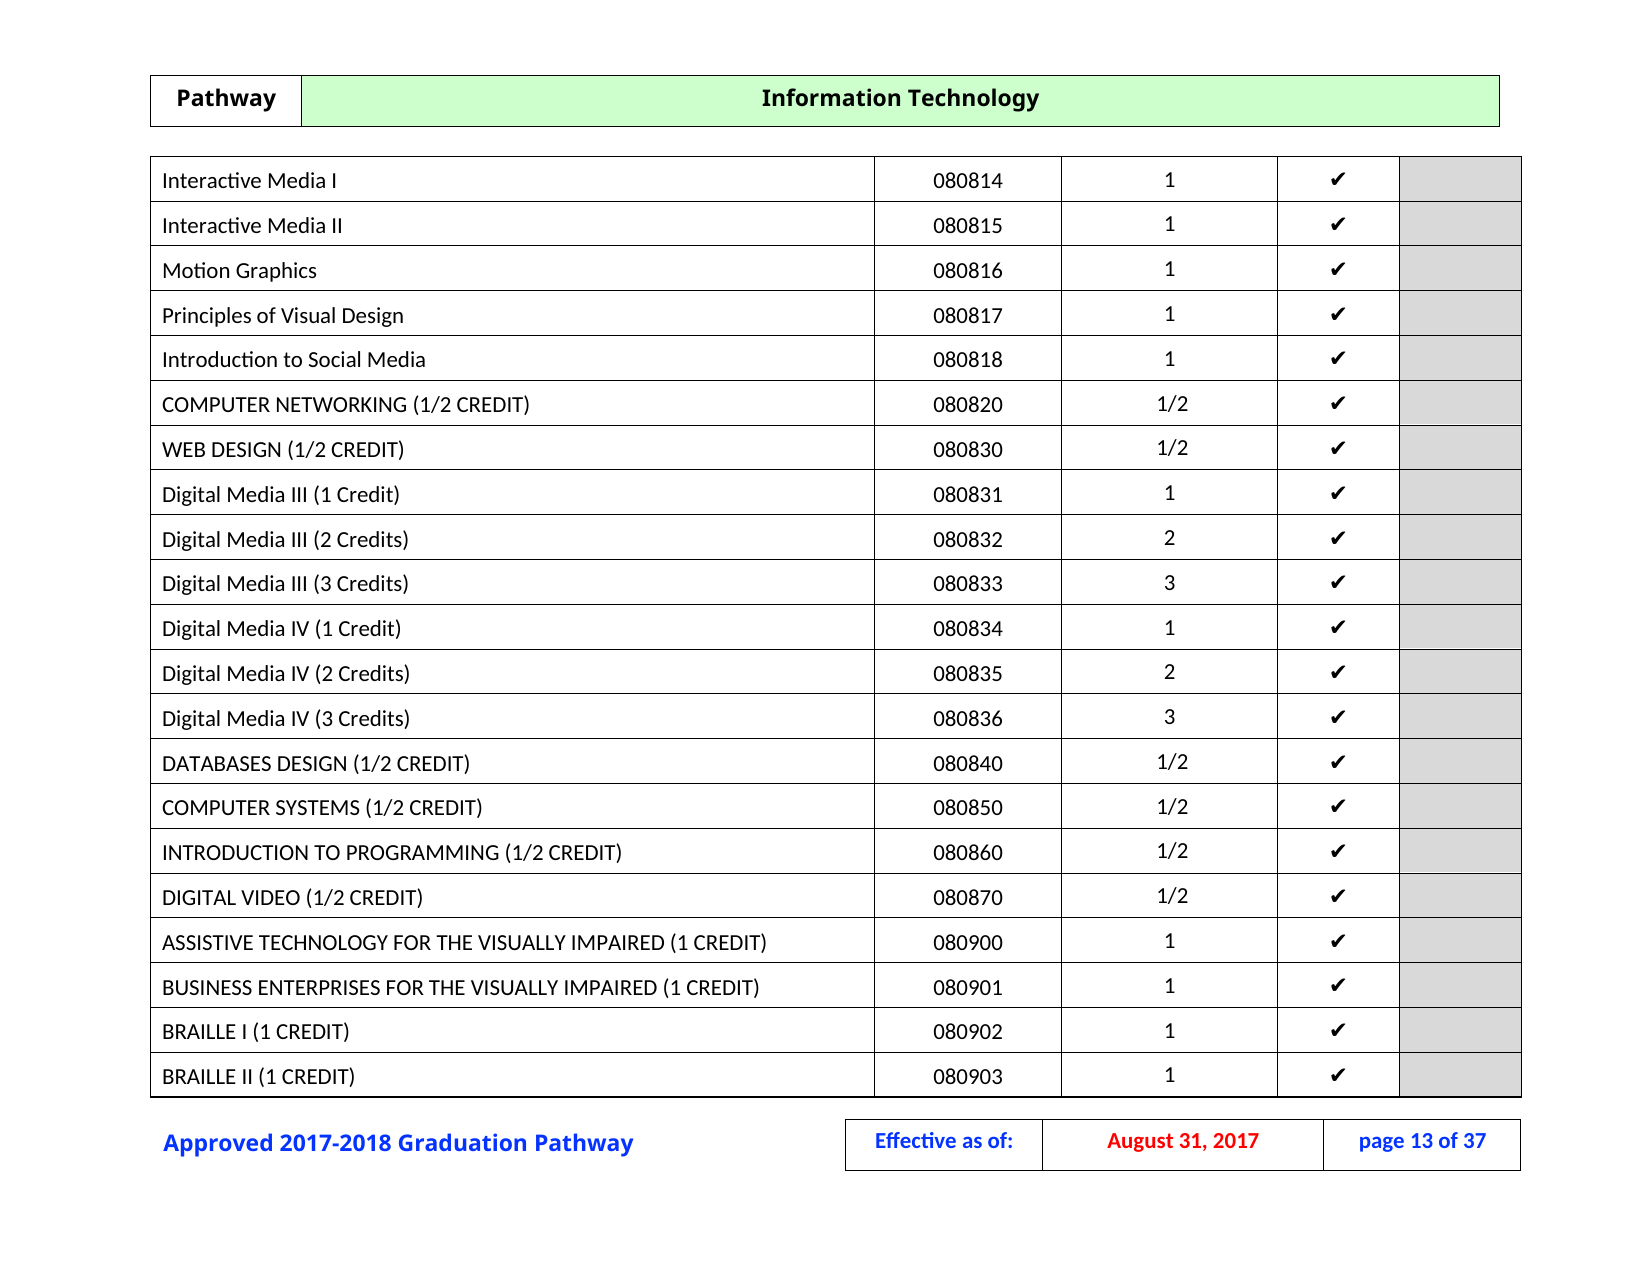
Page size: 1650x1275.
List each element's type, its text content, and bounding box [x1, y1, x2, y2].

table_cell Introduction to Social Media [151, 336, 874, 380]
table_cell ASSISTIVE TECHNOLOGY FOR THE VISUALLY IMPAIRED (1 CREDIT) [151, 918, 874, 962]
table_cell DIGITAL VIDEO (1/2 CREDIT) [151, 874, 874, 917]
table_cell 1/2 [1062, 784, 1277, 828]
table_cell BUSINESS ENTERPRISES FOR THE VISUALLY IMPAIRED (1 CREDIT) [151, 963, 874, 1007]
table_cell Digital Media IV (2 Credits) [151, 650, 874, 693]
table_cell 1/2 [1062, 426, 1277, 469]
table_cell 1 [1062, 470, 1277, 514]
table_cell ✔ [1278, 426, 1399, 469]
table_cell ✔ [1278, 381, 1399, 424]
table_cell Motion Graphics [151, 246, 874, 290]
table_cell 2 [1062, 650, 1277, 693]
table_cell 080832 [875, 515, 1061, 559]
table_cell ✔ [1278, 1053, 1399, 1096]
table_cell 1/2 [1062, 829, 1277, 872]
table_cell 1 [1062, 963, 1277, 1007]
table_cell ✔ [1278, 963, 1399, 1007]
table_cell 080830 [875, 426, 1061, 469]
table_cell 080836 [875, 694, 1061, 738]
table_cell ✔ [1278, 157, 1399, 201]
table_cell DATABASES DESIGN (1/2 CREDIT) [151, 739, 874, 783]
table_cell 080820 [875, 381, 1061, 424]
table_cell 1 [1062, 918, 1277, 962]
table_cell 1 [1062, 202, 1277, 245]
table_cell [1400, 291, 1521, 335]
table_cell Digital Media III (2 Credits) [151, 515, 874, 559]
table_cell 080903 [875, 1053, 1061, 1096]
table_cell 1 [1062, 336, 1277, 380]
table_cell 1/2 [1062, 874, 1277, 917]
table_cell Digital Media III (3 Credits) [151, 560, 874, 604]
table_cell INTRODUCTION TO PROGRAMMING (1/2 CREDIT) [151, 829, 874, 872]
table_cell 080850 [875, 784, 1061, 828]
table_cell [1400, 381, 1521, 424]
table_cell [1400, 1053, 1521, 1096]
table_cell ✔ [1278, 470, 1399, 514]
table_cell 080817 [875, 291, 1061, 335]
table_cell [1400, 470, 1521, 514]
table_cell ✔ [1278, 515, 1399, 559]
table_cell 080835 [875, 650, 1061, 693]
table_cell ✔ [1278, 291, 1399, 335]
table_cell 080900 [875, 918, 1061, 962]
table_cell 1/2 [1062, 739, 1277, 783]
table_cell Interactive Media I [151, 157, 874, 201]
table_cell 1 [1062, 246, 1277, 290]
table_cell [1400, 784, 1521, 828]
table_cell ✔ [1278, 739, 1399, 783]
table_cell 080860 [875, 829, 1061, 872]
table_cell [1400, 246, 1521, 290]
table_cell ✔ [1278, 918, 1399, 962]
table_cell 080870 [875, 874, 1061, 917]
table_cell ✔ [1278, 784, 1399, 828]
table_cell 1 [1062, 291, 1277, 335]
table_cell Digital Media IV (3 Credits) [151, 694, 874, 738]
table_cell ✔ [1278, 202, 1399, 245]
table_cell 3 [1062, 694, 1277, 738]
table_cell [1400, 560, 1521, 604]
table_cell Principles of Visual Design [151, 291, 874, 335]
table_cell [1400, 426, 1521, 469]
table_cell 080840 [875, 739, 1061, 783]
table_cell 080816 [875, 246, 1061, 290]
table_cell 080814 [875, 157, 1061, 201]
table_cell Interactive Media II [151, 202, 874, 245]
table_cell [1400, 202, 1521, 245]
table_cell 1 [1062, 605, 1277, 648]
table_cell 1 [1062, 1008, 1277, 1052]
table_cell [1400, 336, 1521, 380]
table_cell Digital Media III (1 Credit) [151, 470, 874, 514]
table_cell 080834 [875, 605, 1061, 648]
table_cell 1 [1062, 1053, 1277, 1096]
table_cell 2 [1062, 515, 1277, 559]
table_cell [1400, 650, 1521, 693]
table_cell COMPUTER NETWORKING (1/2 CREDIT) [151, 381, 874, 424]
table_cell 080833 [875, 560, 1061, 604]
table_cell [1400, 1008, 1521, 1052]
table_cell [1400, 515, 1521, 559]
table_cell 080831 [875, 470, 1061, 514]
table_cell ✔ [1278, 246, 1399, 290]
table_cell ✔ [1278, 1008, 1399, 1052]
table_cell ✔ [1278, 336, 1399, 380]
table_cell ✔ [1278, 829, 1399, 872]
table_cell 080815 [875, 202, 1061, 245]
table_cell 080818 [875, 336, 1061, 380]
table_cell Digital Media IV (1 Credit) [151, 605, 874, 648]
table_cell 1/2 [1062, 381, 1277, 424]
table_cell [1400, 157, 1521, 201]
table_cell [1400, 918, 1521, 962]
table_cell ✔ [1278, 605, 1399, 648]
table_cell [1400, 605, 1521, 648]
table_cell WEB DESIGN (1/2 CREDIT) [151, 426, 874, 469]
table_cell [1400, 874, 1521, 917]
table_cell ✔ [1278, 874, 1399, 917]
table_cell 1 [1062, 157, 1277, 201]
table_cell COMPUTER SYSTEMS (1/2 CREDIT) [151, 784, 874, 828]
table_cell 080901 [875, 963, 1061, 1007]
table_cell ✔ [1278, 650, 1399, 693]
table_cell [1400, 694, 1521, 738]
table_cell [1400, 963, 1521, 1007]
table_cell 3 [1062, 560, 1277, 604]
table_cell [1400, 829, 1521, 872]
table_cell BRAILLE I (1 CREDIT) [151, 1008, 874, 1052]
table_cell ✔ [1278, 560, 1399, 604]
table_cell BRAILLE II (1 CREDIT) [151, 1053, 874, 1096]
table_cell ✔ [1278, 694, 1399, 738]
table_cell 080902 [875, 1008, 1061, 1052]
table_cell [1400, 739, 1521, 783]
